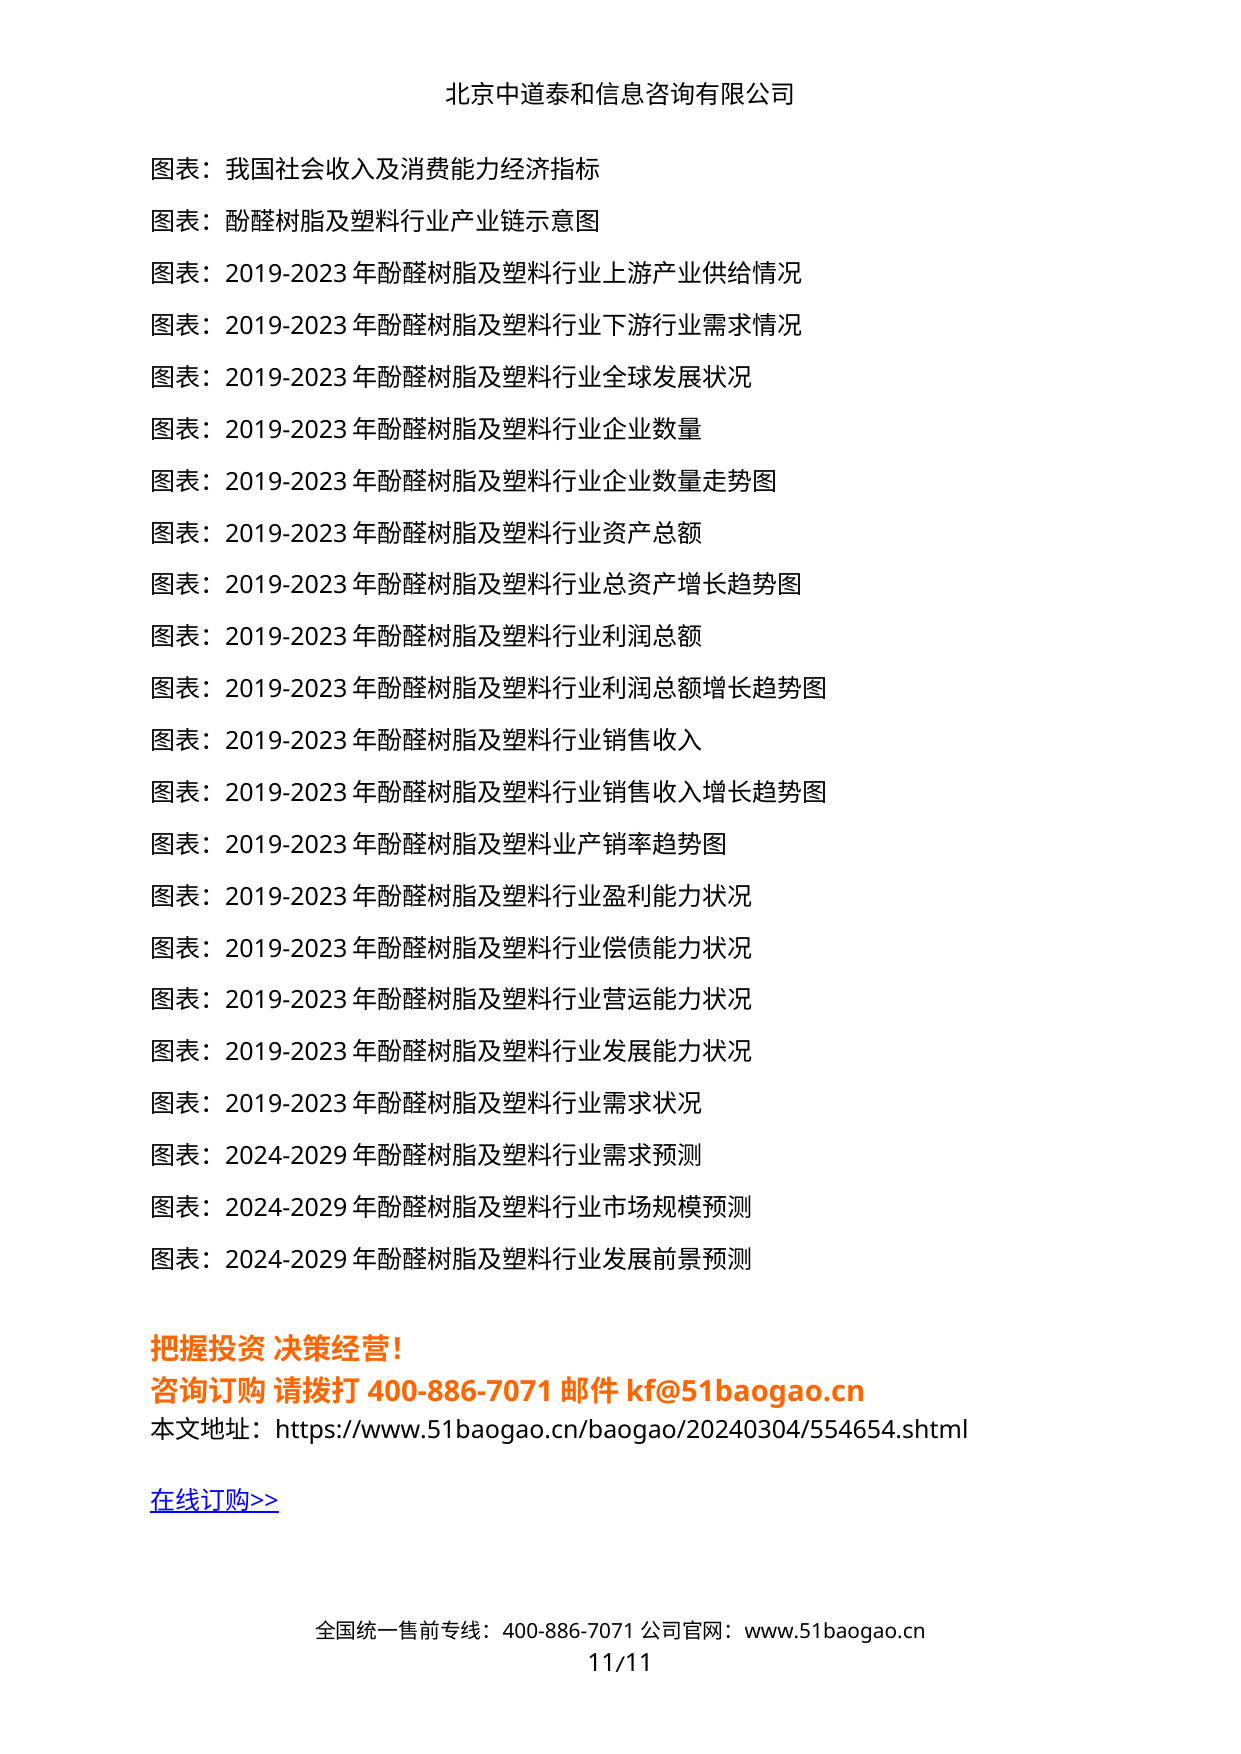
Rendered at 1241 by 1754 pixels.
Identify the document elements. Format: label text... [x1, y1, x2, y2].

text 图表：2019-2023年酚醛树脂及塑料行业总资产增长趋势图 [150, 565, 1090, 601]
text 图表：2019-2023年酚醛树脂及塑料行业营运能力状况 [150, 980, 1090, 1016]
text 图表：2019-2023年酚醛树脂及塑料行业上游产业供给情况 [150, 254, 1090, 290]
text 图表：2019-2023年酚醛树脂及塑料行业全球发展状况 [150, 357, 1090, 394]
text 图表：2019-2023年酚醛树脂及塑料行业偿债能力状况 [150, 928, 1090, 964]
text 图表：2019-2023年酚醛树脂及塑料业产销率趋势图 [150, 824, 1090, 861]
text 图表：2024-2029年酚醛树脂及塑料行业发展前景预测 [150, 1239, 1090, 1276]
text 图表：2019-2023年酚醛树脂及塑料行业下游行业需求情况 [150, 306, 1090, 342]
text 图表：2024-2029年酚醛树脂及塑料行业市场规模预测 [150, 1187, 1090, 1224]
text 图表：我国社会收入及消费能力经济指标 [150, 150, 1090, 186]
text 在线订购>> [150, 1446, 1090, 1517]
text 把握投资 决策经营！咨询订购 请拨打 400-886-7071 邮件 kf@51baogao.cn本文地址：https://www.51baogao.cn/baogao/20240304/554654.shtml [150, 1291, 1090, 1446]
text 图表：2019-2023年酚醛树脂及塑料行业企业数量 [150, 409, 1090, 446]
text 图表：2019-2023年酚醛树脂及塑料行业企业数量走势图 [150, 461, 1090, 497]
text 图表：2019-2023年酚醛树脂及塑料行业需求状况 [150, 1084, 1090, 1120]
text 图表：2019-2023年酚醛树脂及塑料行业利润总额增长趋势图 [150, 669, 1090, 705]
text 图表：2019-2023年酚醛树脂及塑料行业销售收入增长趋势图 [150, 772, 1090, 809]
text 图表：2024-2029年酚醛树脂及塑料行业需求预测 [150, 1136, 1090, 1172]
text 图表：2019-2023年酚醛树脂及塑料行业盈利能力状况 [150, 876, 1090, 912]
text 图表：2019-2023年酚醛树脂及塑料行业发展能力状况 [150, 1032, 1090, 1068]
text 图表：2019-2023年酚醛树脂及塑料行业资产总额 [150, 513, 1090, 549]
text 图表：2019-2023年酚醛树脂及塑料行业利润总额 [150, 617, 1090, 653]
text 图表：2019-2023年酚醛树脂及塑料行业销售收入 [150, 721, 1090, 757]
text 图表：酚醛树脂及塑料行业产业链示意图 [150, 202, 1090, 238]
